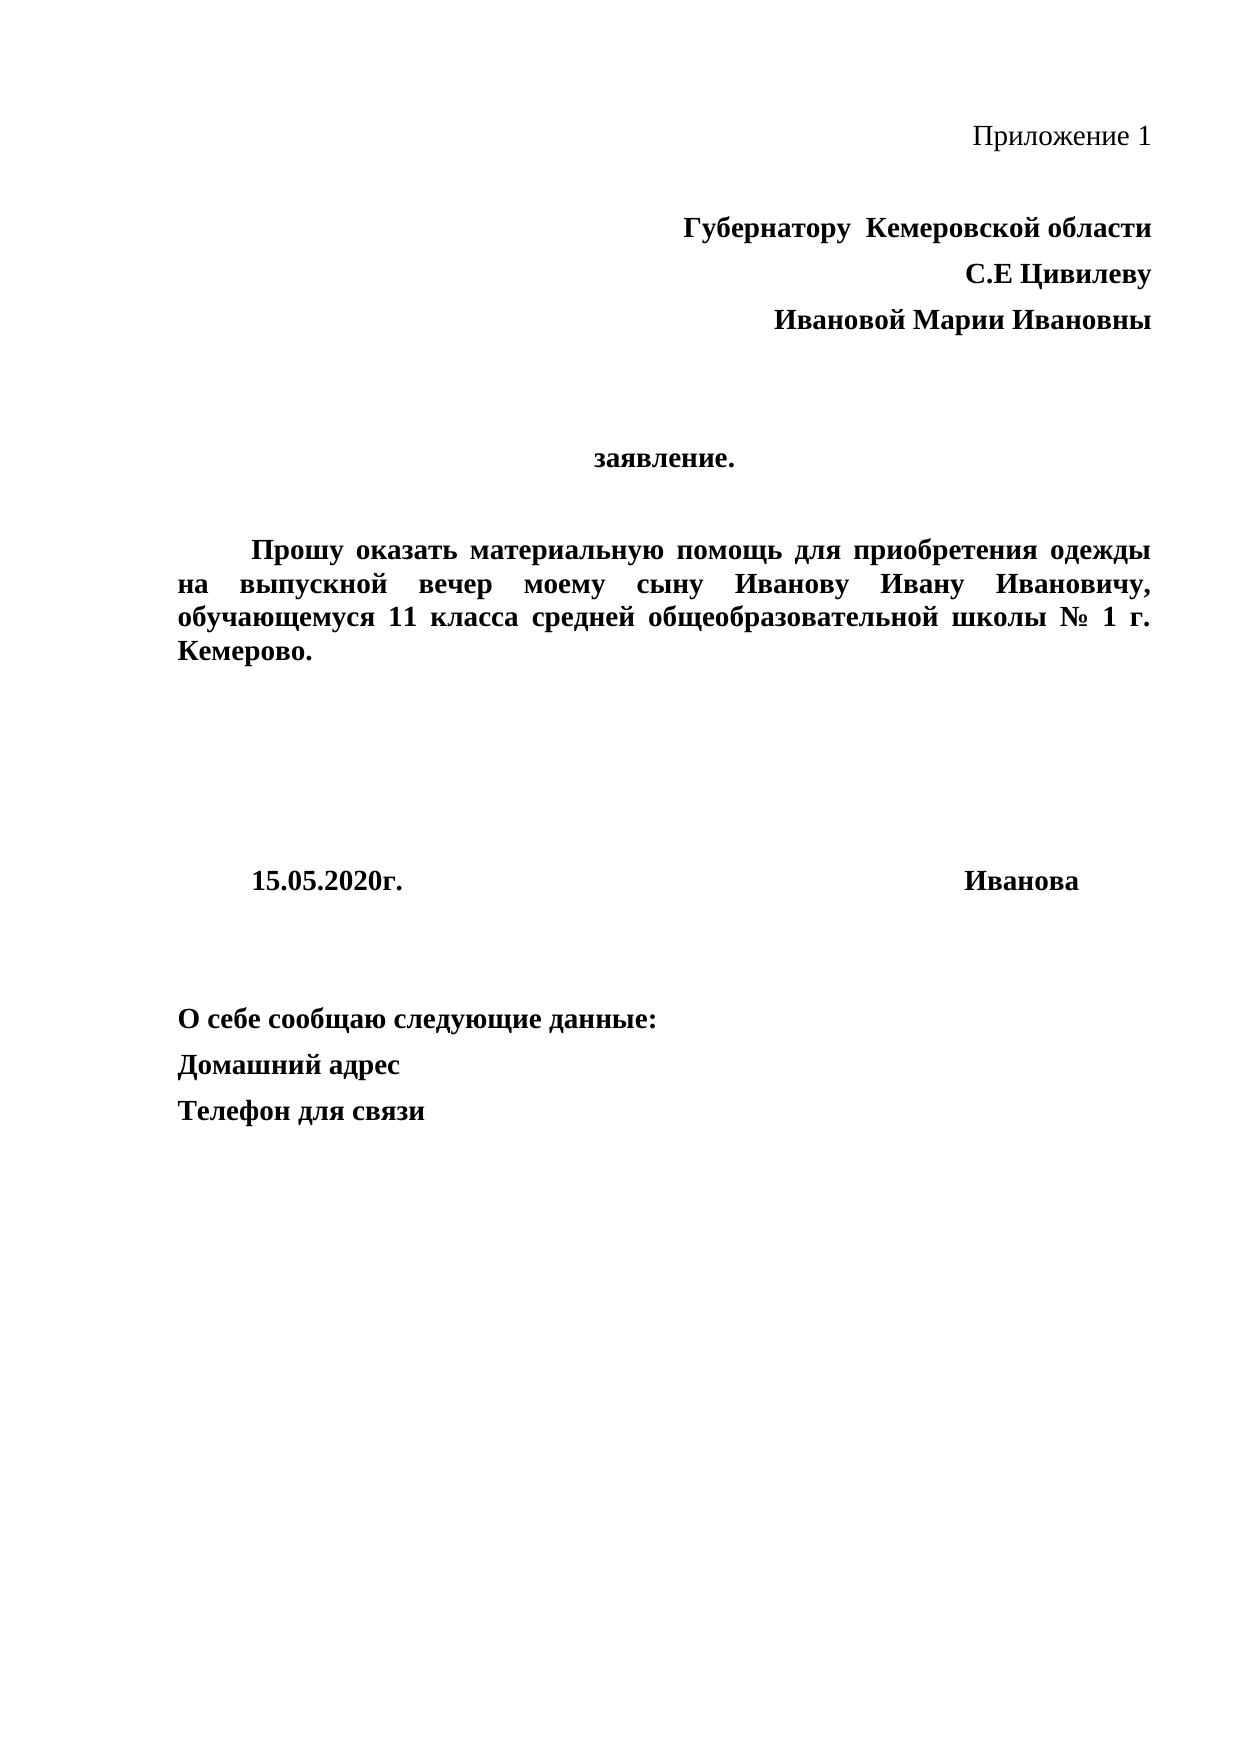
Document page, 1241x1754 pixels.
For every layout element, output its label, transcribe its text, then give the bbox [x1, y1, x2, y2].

text Приложение 1 [177, 118, 1152, 152]
text заявление. [177, 440, 1152, 474]
text 15.05.2020г. Иванова [177, 863, 1152, 897]
text О себе сообщаю следующие данные: [177, 1001, 1152, 1035]
text Прошу оказать материальную помощь для приобретения одежды на выпускной вечер моему сыну Иванову Ивану Ивановичу, обучающемуся 11 класса средней общеобразовательной школы № 1 г. Кемерово. [177, 532, 1152, 667]
text С.Е Цивилеву [177, 256, 1152, 290]
text Домашний адрес [177, 1047, 1152, 1081]
text Телефон для связи [177, 1093, 1152, 1127]
text Губернатору Кемеровской области [177, 210, 1152, 244]
text Ивановой Марии Ивановны [177, 302, 1152, 336]
